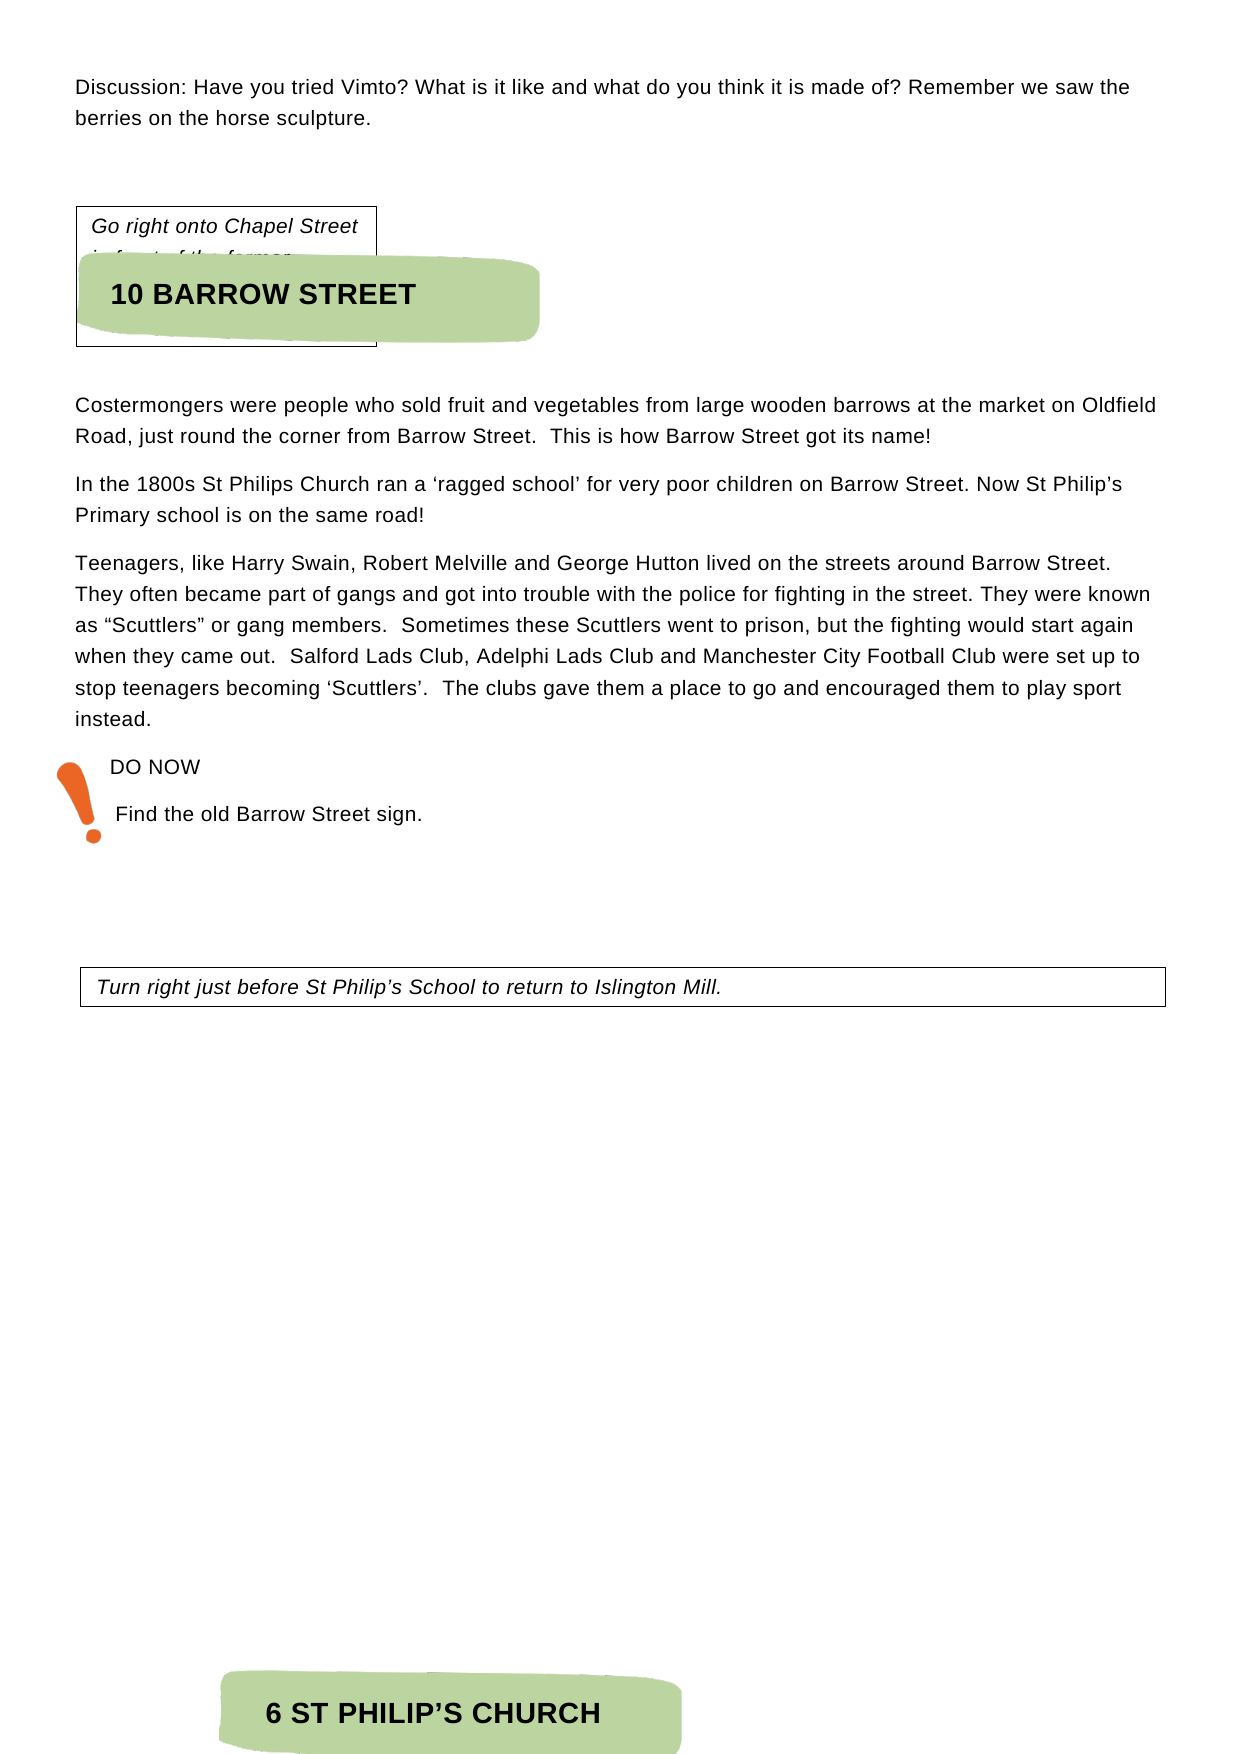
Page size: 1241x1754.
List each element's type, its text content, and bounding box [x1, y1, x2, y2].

text Discussion: Have you tried Vimto? What is it like and what do you think it is made of? Remember we saw the berries on the horse sculpture. [75, 75, 1165, 130]
text Costermongers were people who sold fruit and vegetables from large wooden barrows at the market on Oldfield Road, just round the corner from Barrow Street. This is how Barrow Street got its name! [75, 393, 1165, 448]
text Teenagers, like Harry Swain, Robert Melville and George Hutton lived on the streets around Barrow Street. They often became part of gangs and got into trouble with the police for fighting in the street. They were known as “Scuttlers” or gang members. Sometimes these Scuttlers went to prison, but the fighting would start again when they came out. Salford Lads Club, Adelphi Lads Club and Manchester City Football Club were set up to stop teenagers becoming ‘Scuttlers’. The clubs gave them a place to go and encouraged them to play sport instead. [75, 551, 1165, 731]
picture [219, 1670, 682, 1754]
picture [53, 758, 107, 847]
picture [77, 252, 540, 344]
text Find the old Barrow Street sign. [95, 802, 1165, 826]
text DO NOW [75, 754, 1165, 778]
text In the 1800s St Philips Church ran a ‘ragged school’ for very poor children on Barrow Street. Now St Philip’s Primary school is on the same road! [75, 472, 1165, 527]
